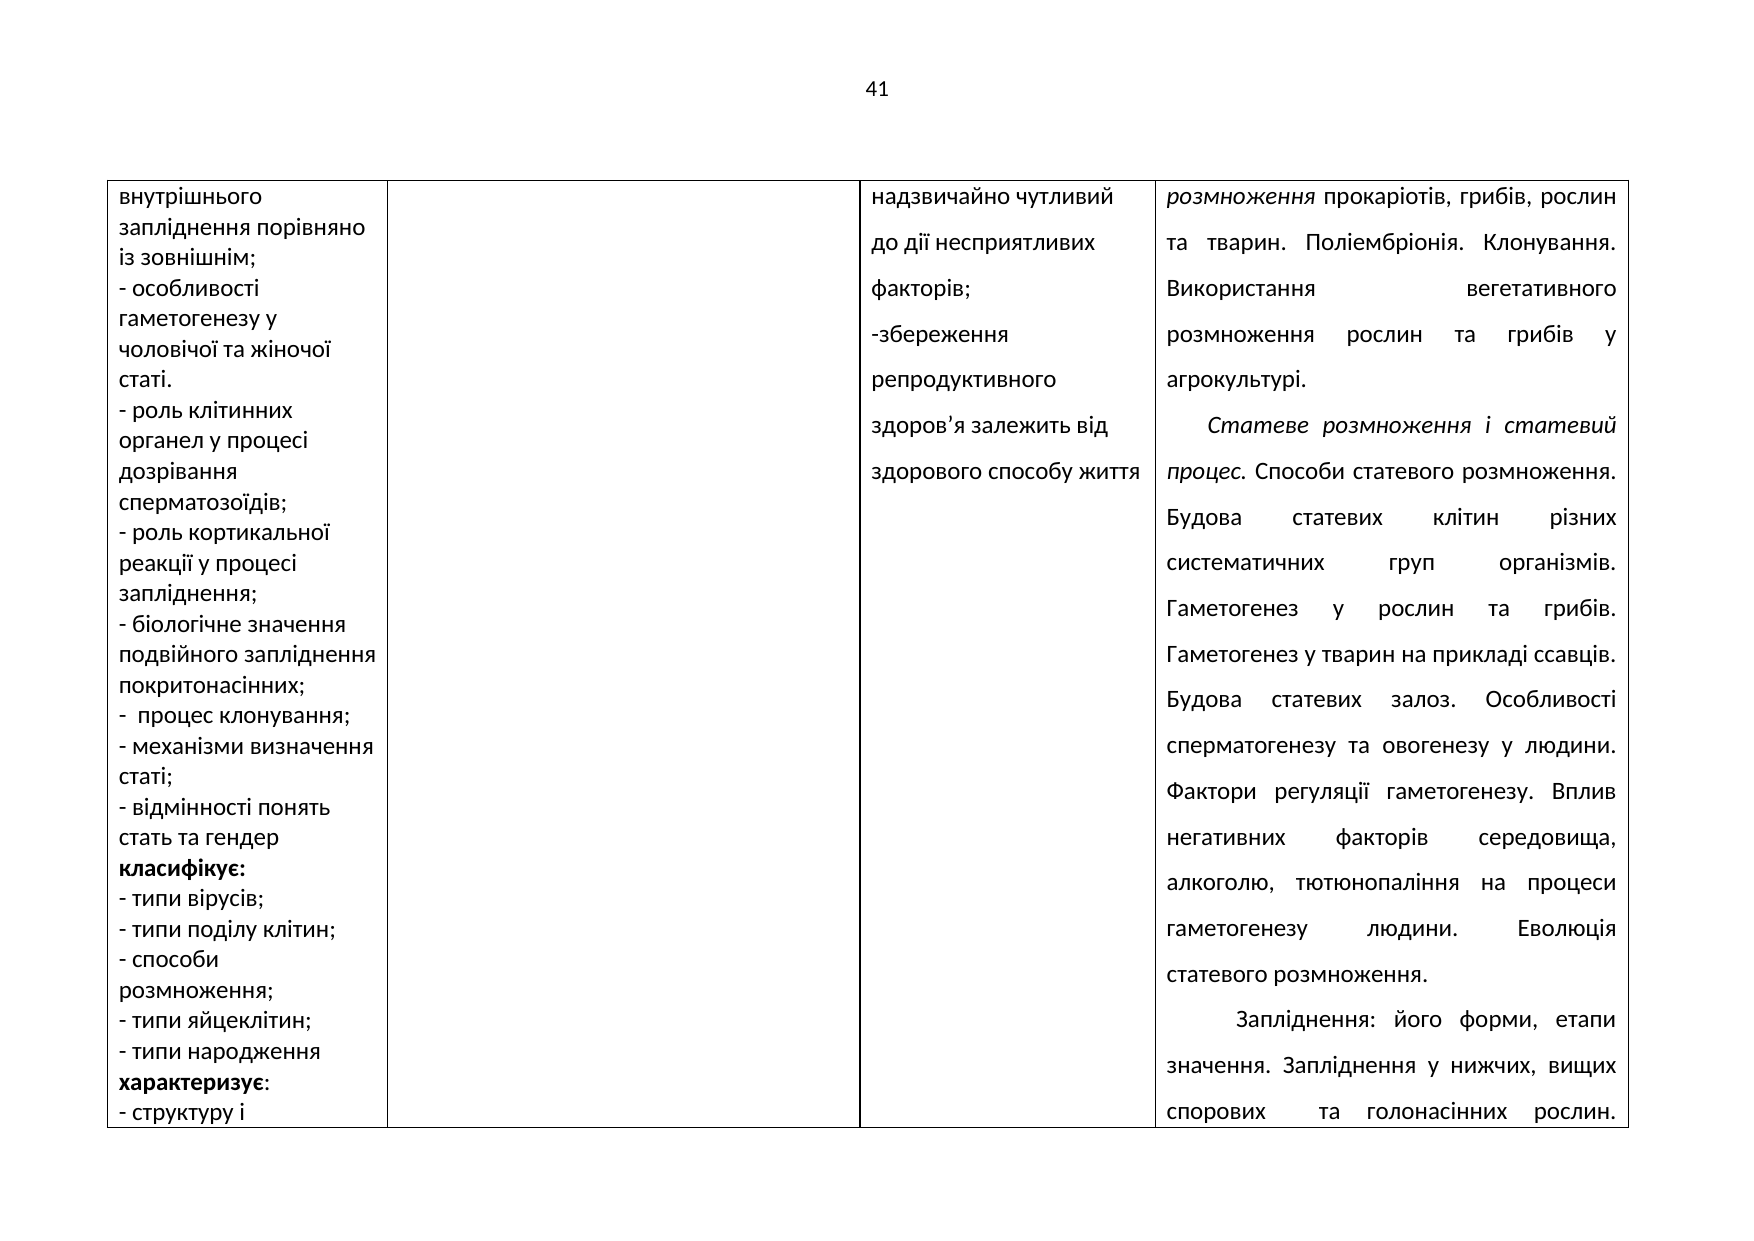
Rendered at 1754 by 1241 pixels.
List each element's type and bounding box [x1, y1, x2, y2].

table_cell [108, 181, 387, 1127]
table_cell [861, 181, 1155, 1127]
table_cell [388, 181, 859, 1127]
table_cell [1156, 181, 1628, 1127]
